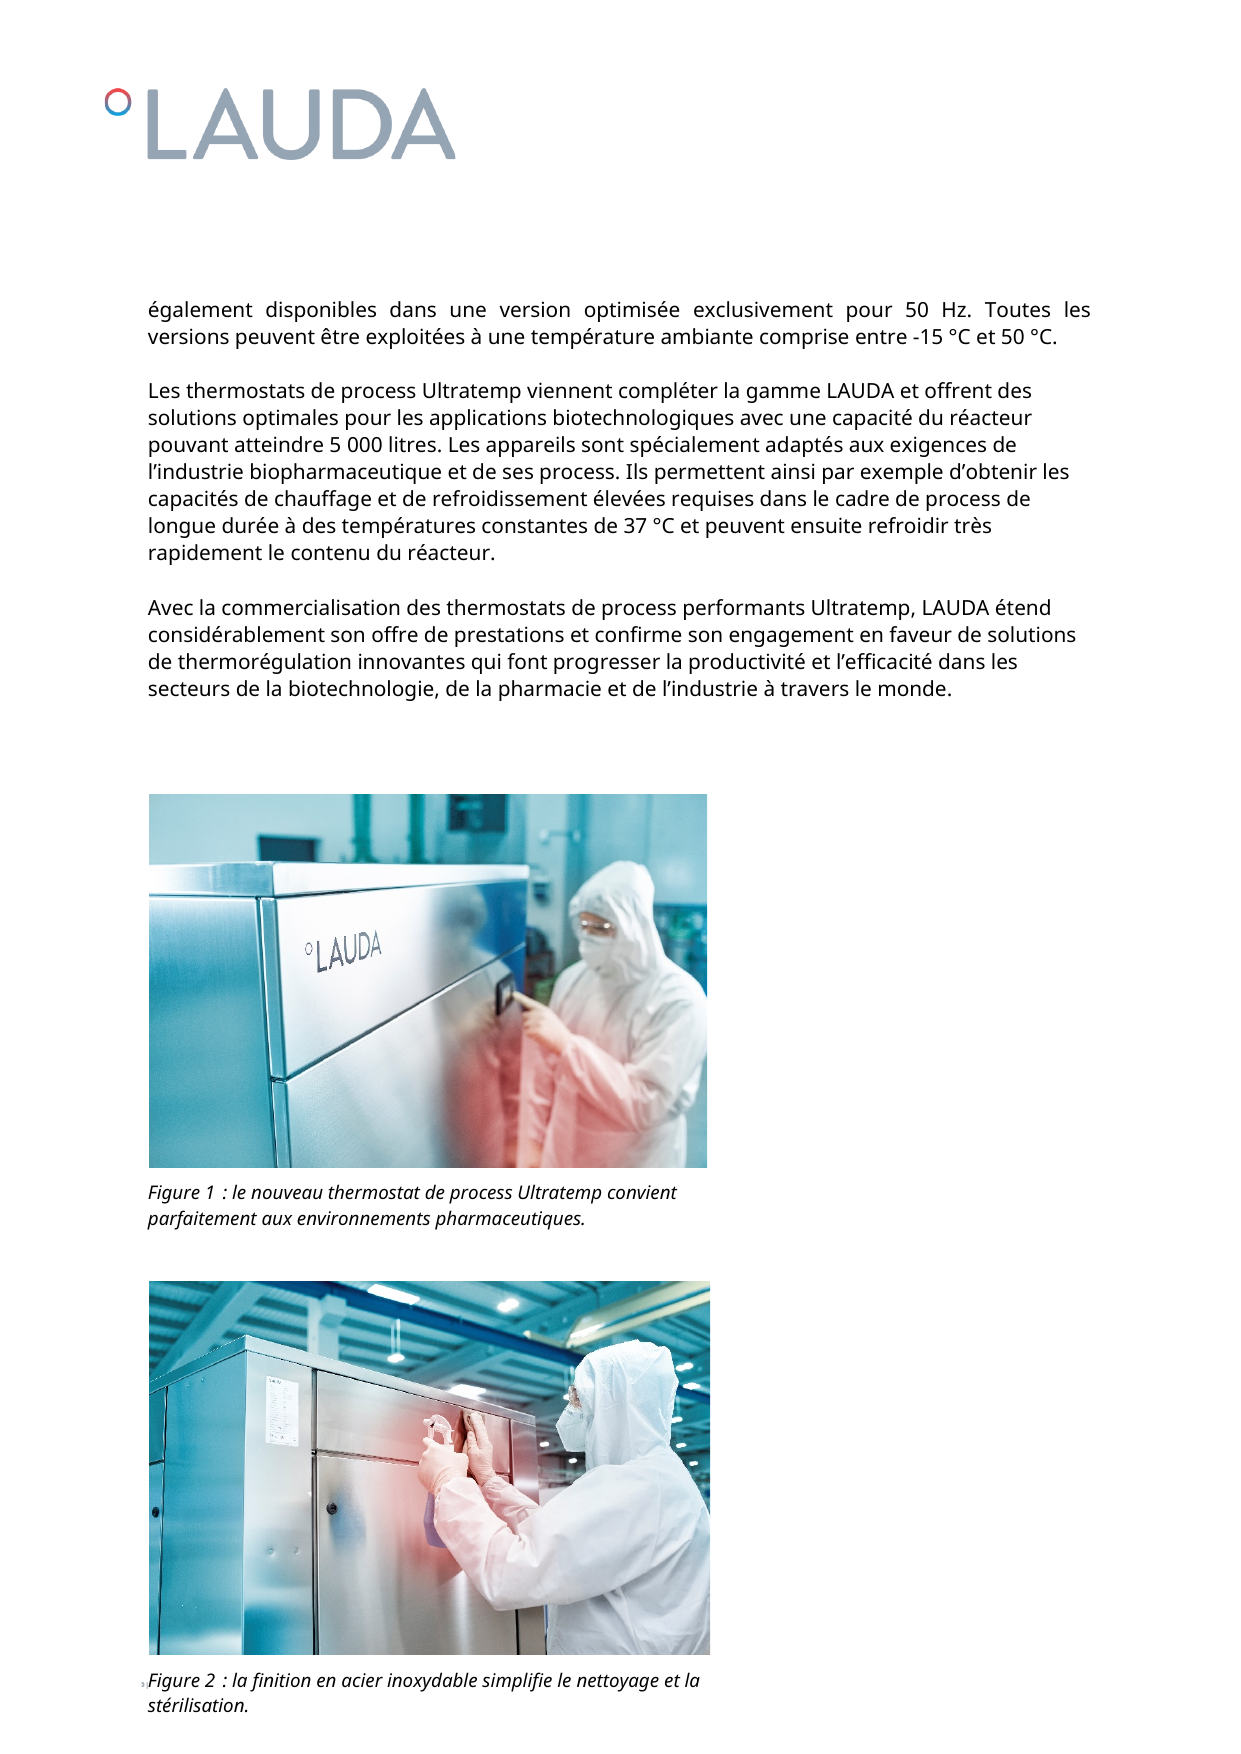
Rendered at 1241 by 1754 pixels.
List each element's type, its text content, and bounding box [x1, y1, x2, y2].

picture [140, 1682, 147, 1689]
picture [147, 1281, 710, 1654]
text Les thermostats de process Ultratemp viennent compléter la gamme LAUDA et offrent des solutions optimales pour les applications biotechnologiques avec une capacité du réacteur pouvant atteindre 5 000 litres. Les appareils sont spécialement adaptés aux exigences de l’industrie biopharmaceutique et de ses process. Ils permettent ainsi par exemple d’obtenir les capacités de chauffage et de refroidissement élevées requises dans le cadre de process de longue durée à des températures constantes de 37 °C et peuvent ensuite refroidir très rapidement le contenu du réacteur. [148, 377, 1092, 566]
picture [697, 955, 707, 962]
picture [147, 794, 707, 1166]
picture [104, 88, 456, 160]
text Avec la commercialisation des thermostats de process performants Ultratemp, LAUDA étend considérablement son offre de prestations et confirme son engagement en faveur de solutions de thermorégulation innovantes qui font progresser la productivité et l’efficacité dans les secteurs de la biotechnologie, de la pharmacie et de l’industrie à travers le monde. [148, 593, 1092, 702]
